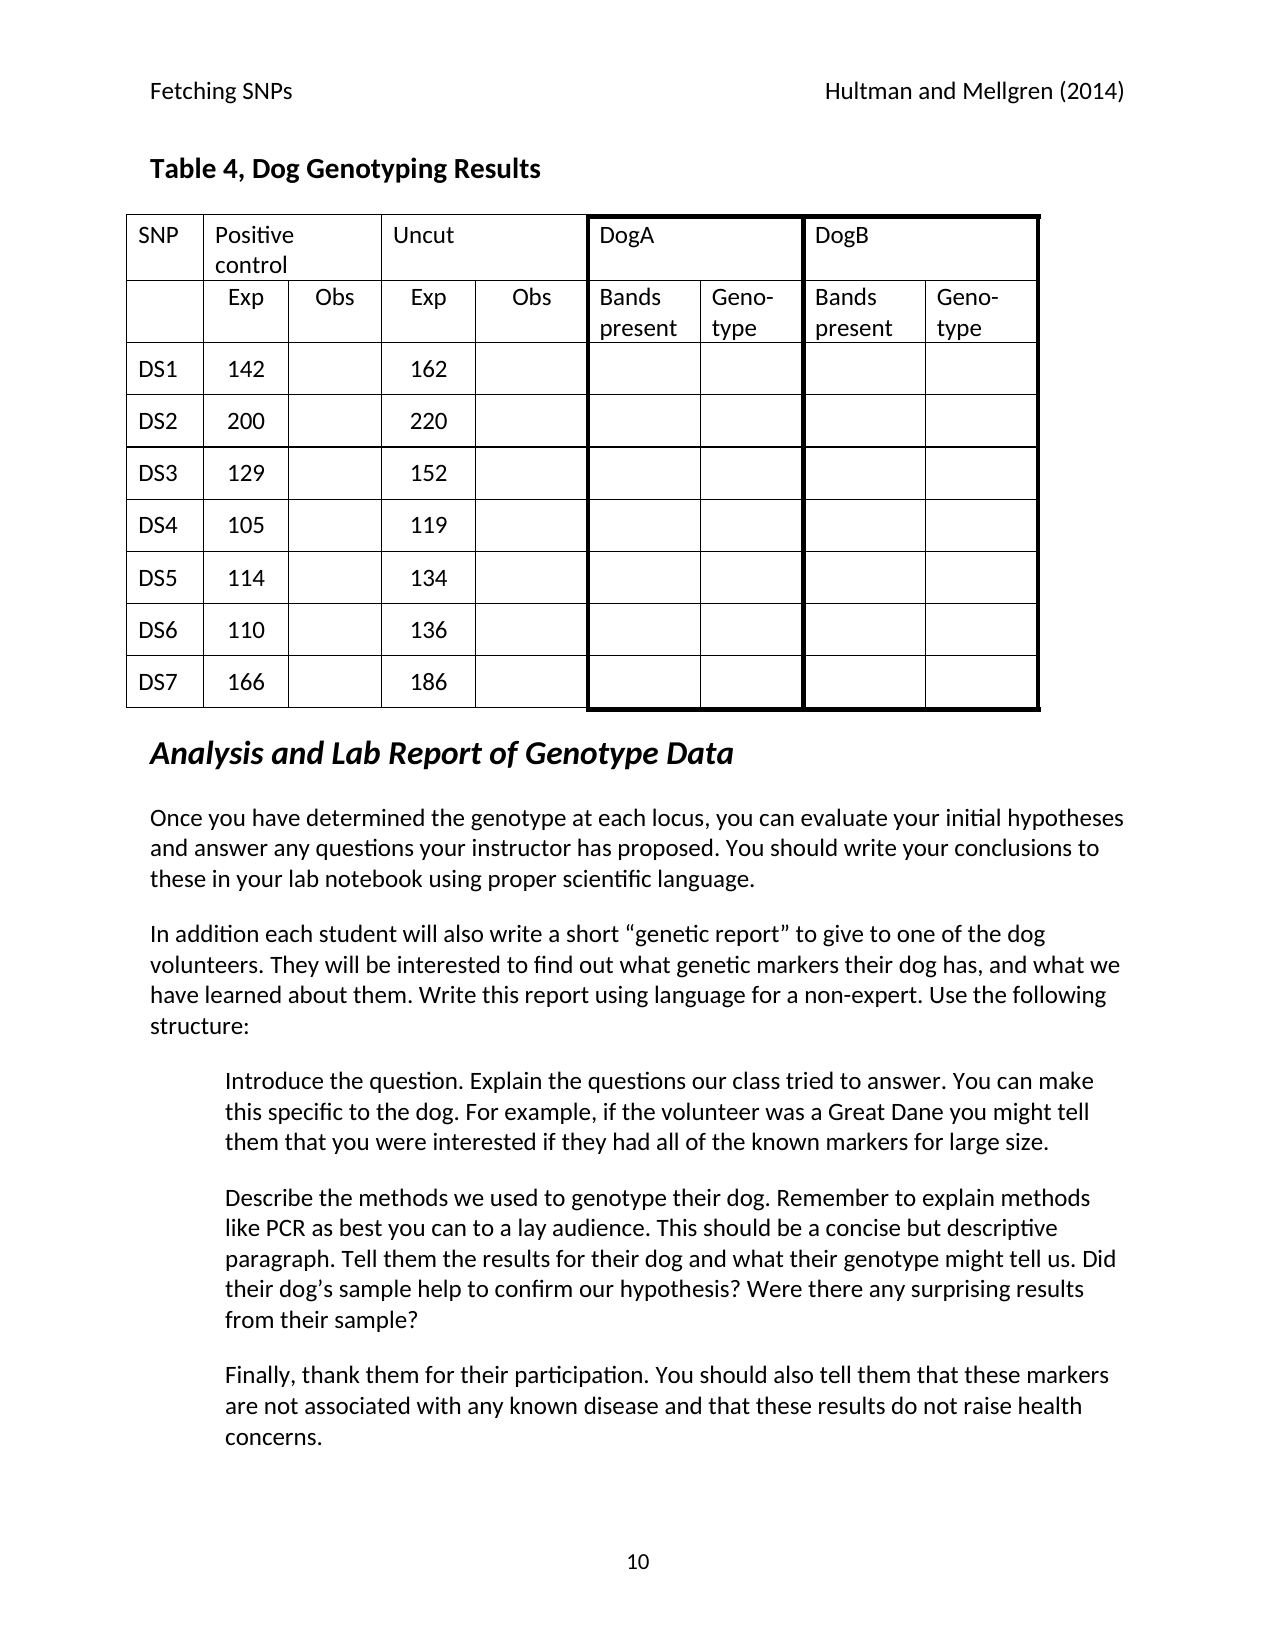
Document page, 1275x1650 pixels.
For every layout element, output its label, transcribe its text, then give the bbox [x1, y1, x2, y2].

table_cell [806, 552, 925, 603]
subtitle Table 4, Dog Genotyping Results [150, 150, 1125, 186]
table_cell DS7 [127, 656, 203, 707]
table_cell [806, 500, 925, 551]
table_cell [289, 448, 381, 498]
table_cell [926, 395, 1036, 446]
text In addition each student will also write a short “genetic report” to give to one of the dog volunteers. They will be interested to find out what genetic markers their dog has, and what we have learned about them. Write this report using language for a non-expert. Use the following structure: [150, 918, 1125, 1040]
table_cell [590, 343, 700, 394]
table_header Uncut [382, 215, 586, 280]
table_cell [806, 604, 925, 655]
table_cell DS2 [127, 395, 203, 446]
table_cell 220 [382, 395, 475, 446]
table_header SNP [127, 215, 203, 280]
text Describe the methods we used to genotype their dog. Remember to explain methods like PCR as best you can to a lay audience. This should be a concise but descriptive paragraph. Tell them the results for their dog and what their genotype might tell us. Did their dog’s sample help to confirm our hypothesis? Were there any surprising results from their sample? [225, 1182, 1125, 1334]
table_cell Bands present [590, 281, 700, 342]
table_cell [476, 343, 586, 394]
table_cell 114 [204, 552, 288, 603]
table_cell DS5 [127, 552, 203, 603]
table_cell [590, 395, 700, 446]
table_cell [806, 395, 925, 446]
table_cell Geno-type [701, 281, 801, 342]
table_cell Obs [476, 281, 586, 342]
table_cell [476, 500, 586, 551]
table_header Positive control [204, 215, 381, 280]
table_cell [289, 604, 381, 655]
table_cell 119 [382, 500, 475, 551]
table_cell DS3 [127, 448, 203, 498]
text Once you have determined the genotype at each locus, you can evaluate your initial hypotheses and answer any questions your instructor has proposed. You should write your conclusions to these in your lab notebook using proper scientific language. [150, 802, 1125, 893]
table_cell [926, 500, 1036, 551]
table_cell 166 [204, 656, 288, 707]
table_cell [806, 343, 925, 394]
table_cell 162 [382, 343, 475, 394]
table_cell Geno-type [926, 281, 1036, 342]
table_cell [476, 552, 586, 603]
table_cell [590, 552, 700, 603]
table_cell 186 [382, 656, 475, 707]
table_header DogA [590, 219, 801, 280]
table_cell 134 [382, 552, 475, 603]
table_cell [701, 343, 801, 394]
table_cell [701, 395, 801, 446]
table_cell DS1 [127, 343, 203, 394]
table_cell 142 [204, 343, 288, 394]
table_cell [289, 656, 381, 707]
table_cell [476, 604, 586, 655]
table_cell [590, 448, 700, 498]
table_cell [701, 552, 801, 603]
table_cell [926, 343, 1036, 394]
table_cell 200 [204, 395, 288, 446]
table_cell [289, 343, 381, 394]
table_cell [701, 604, 801, 655]
table_cell [701, 448, 801, 498]
table_cell Exp [204, 281, 288, 342]
table_header DogB [806, 219, 1036, 280]
table_cell [476, 395, 586, 446]
table_cell [926, 656, 1036, 707]
table_cell 129 [204, 448, 288, 498]
table_cell [701, 656, 801, 707]
table_cell [590, 500, 700, 551]
table_cell [476, 448, 586, 498]
table_cell 152 [382, 448, 475, 498]
table_cell [590, 656, 700, 707]
table_cell DS4 [127, 500, 203, 551]
text Introduce the question. Explain the questions our class tried to answer. You can make this specific to the dog. For example, if the volunteer was a Great Dane you might tell them that you were interested if they had all of the known markers for large size. [225, 1065, 1125, 1157]
table_cell Bands present [806, 281, 925, 342]
table_cell 105 [204, 500, 288, 551]
subtitle Analysis and Lab Report of Genotype Data [150, 732, 1125, 773]
table_cell [289, 552, 381, 603]
table_cell [926, 448, 1036, 498]
table_cell [590, 604, 700, 655]
table_cell [289, 500, 381, 551]
table_cell [806, 448, 925, 498]
table_cell 136 [382, 604, 475, 655]
table_cell Obs [289, 281, 381, 342]
table_cell [806, 656, 925, 707]
table_cell [289, 395, 381, 446]
table_cell DS6 [127, 604, 203, 655]
table_cell [127, 281, 203, 342]
table_cell [926, 604, 1036, 655]
table_cell [476, 656, 586, 707]
table_cell [926, 552, 1036, 603]
table_cell [701, 500, 801, 551]
table_cell Exp [382, 281, 475, 342]
table_cell 110 [204, 604, 288, 655]
text Finally, thank them for their participation. You should also tell them that these markers are not associated with any known disease and that these results do not raise health concerns. [225, 1359, 1125, 1451]
